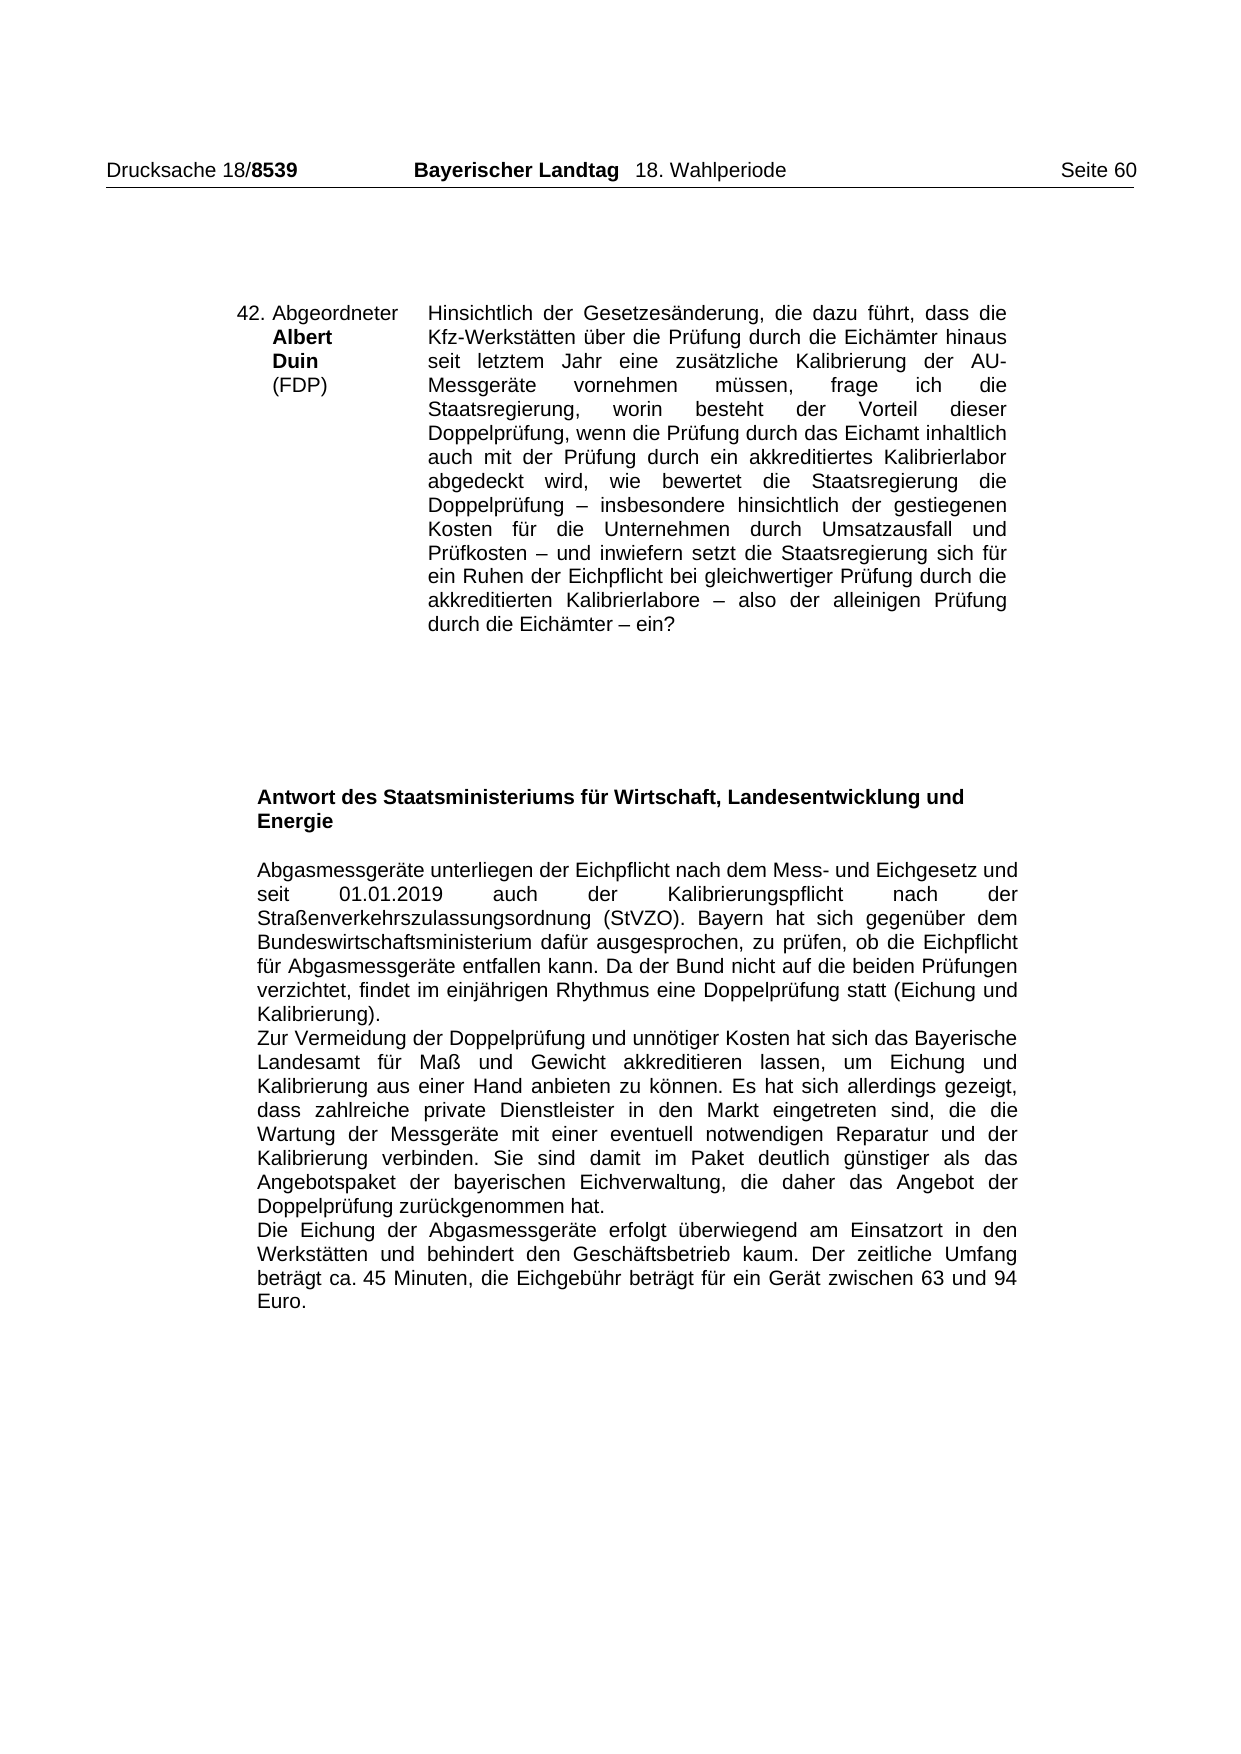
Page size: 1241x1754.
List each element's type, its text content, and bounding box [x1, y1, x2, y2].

table_header Abgeordneter Albert Duin (FDP) [225, 226, 416, 735]
text Antwort des Staatsministeriums für Wirtschaft, Landesentwicklung und Energie [257, 785, 1019, 833]
text Abgasmessgeräte unterliegen der Eichpflicht nach dem Mess- und Eichgesetz und seit 01.01.2019 auch der Kalibrierungspflicht nach der Straßenverkehrszulassungsordnung (StVZO). Bayern hat sich gegenüber dem Bundeswirtschaftsministerium dafür ausgesprochen, zu prüfen, ob die Eichpflicht für Abgasmessgeräte entfallen kann. Da der Bund nicht auf die beiden Prüfungen verzichtet, findet im einjährigen Rhythmus eine Doppelprüfung statt (Eichung und Kalibrierung). [257, 858, 1019, 1026]
text Die Eichung der Abgasmessgeräte erfolgt überwiegend am Einsatzort in den Werkstätten und behindert den Geschäftsbetrieb kaum. Der zeitliche Umfang beträgt ca. 45 Minuten, die Eichgebühr beträgt für ein Gerät zwischen 63 und 94 Euro. [257, 1217, 1019, 1313]
table_header Hinsichtlich der Gesetzesänderung, die dazu führt, dass die Kfz-Werkstätten über die Prüfung durch die Eichämter hinaus seit letztem Jahr eine zusätzliche Kalibrierung der AU-Messgeräte vornehmen müssen, frage ich die Staatsregierung, worin besteht der Vorteil dieser Doppelprüfung, wenn die Prüfung durch das Eichamt inhaltlich auch mit der Prüfung durch ein akkreditiertes Kalibrierlabor abgedeckt wird, wie bewertet die Staatsregierung die Doppelprüfung – insbesondere hinsichtlich der gestiegenen Kosten für die Unternehmen durch Umsatzausfall und Prüfkosten – und inwiefern setzt die Staatsregierung sich für ein Ruhen der Eichpflicht bei gleichwertiger Prüfung durch die akkreditierten Kalibrierlabore – also der alleinigen Prüfung durch die Eichämter – ein? [416, 226, 1019, 735]
text Zur Vermeidung der Doppelprüfung und unnötiger Kosten hat sich das Bayerische Landesamt für Maß und Gewicht akkreditieren lassen, um Eichung und Kalibrierung aus einer Hand anbieten zu können. Es hat sich allerdings gezeigt, dass zahlreiche private Dienstleister in den Markt eingetreten sind, die die Wartung der Messgeräte mit einer eventuell notwendigen Reparatur und der Kalibrierung verbinden. Sie sind damit im Paket deutlich günstiger als das Angebotspaket der bayerischen Eichverwaltung, die daher das Angebot der Doppelprüfung zurückgenommen hat. [257, 1026, 1019, 1217]
